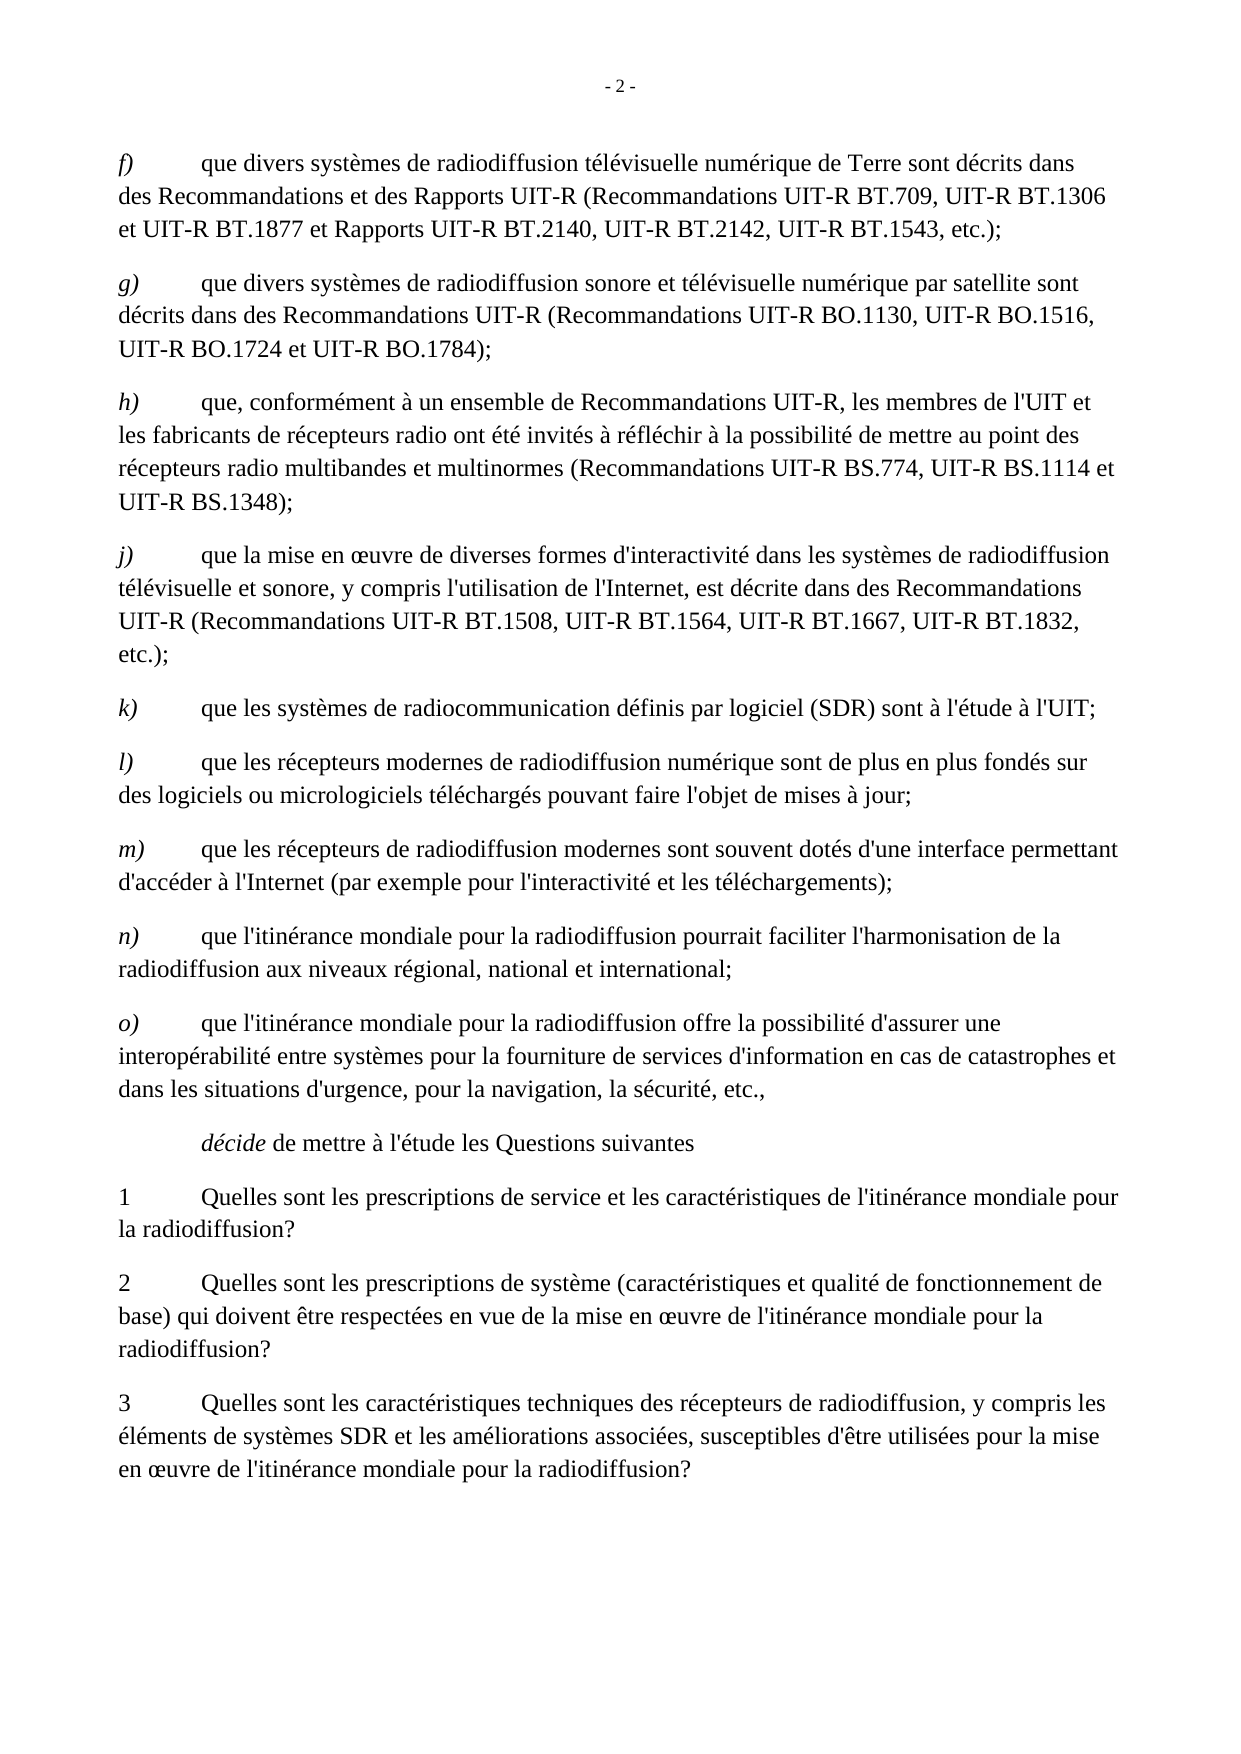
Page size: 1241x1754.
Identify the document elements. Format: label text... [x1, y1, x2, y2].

text k) que les systèmes de radiocommunication définis par logiciel (SDR) sont à l'étude à l'UIT; [118, 693, 1122, 722]
text 2 Quelles sont les prescriptions de système (caractéristiques et qualité de fonctionnement de base) qui doivent être respectées en vue de la mise en œuvre de l'itinérance mondiale pour la radiodiffusion? [118, 1268, 1122, 1363]
text 3 Quelles sont les caractéristiques techniques des récepteurs de radiodiffusion, y compris les éléments de systèmes SDR et les améliorations associées, susceptibles d'être utilisées pour la mise en œuvre de l'itinérance mondiale pour la radiodiffusion? [118, 1388, 1122, 1483]
text décide de mettre à l'étude les Questions suivantes [201, 1128, 1122, 1156]
text g) que divers systèmes de radiodiffusion sonore et télévisuelle numérique par satellite sont décrits dans des Recommandations UIT-R (Recommandations UIT-R BO.1130, UIT-R BO.1516, UIT-R BO.1724 et UIT-R BO.1784); [118, 268, 1122, 362]
text l) que les récepteurs modernes de radiodiffusion numérique sont de plus en plus fondés sur des logiciels ou micrologiciels téléchargés pouvant faire l'objet de mises à jour; [118, 747, 1122, 809]
text m) que les récepteurs de radiodiffusion modernes sont souvent dotés d'une interface permettant d'accéder à l'Internet (par exemple pour l'interactivité et les téléchargements); [118, 834, 1122, 896]
text f) que divers systèmes de radiodiffusion télévisuelle numérique de Terre sont décrits dans des Recommandations et des Rapports UIT-R (Recommandations UIT-R BT.709, UIT-R BT.1306 et UIT-R BT.1877 et Rapports UIT-R BT.2140, UIT-R BT.2142, UIT-R BT.1543, etc.); [118, 148, 1122, 242]
text h) que, conformément à un ensemble de Recommandations UIT-R, les membres de l'UIT et les fabricants de récepteurs radio ont été invités à réfléchir à la possibilité de mettre au point des récepteurs radio multibandes et multinormes (Recommandations UIT-R BS.774, UIT-R BS.1114 et UIT-R BS.1348); [118, 387, 1122, 515]
text 1 Quelles sont les prescriptions de service et les caractéristiques de l'itinérance mondiale pour la radiodiffusion? [118, 1182, 1122, 1243]
text o) que l'itinérance mondiale pour la radiodiffusion offre la possibilité d'assurer une interopérabilité entre systèmes pour la fourniture de services d'information en cas de catastrophes et dans les situations d'urgence, pour la navigation, la sécurité, etc., [118, 1008, 1122, 1103]
text n) que l'itinérance mondiale pour la radiodiffusion pourrait faciliter l'harmonisation de la radiodiffusion aux niveaux régional, national et international; [118, 921, 1122, 983]
text j) que la mise en œuvre de diverses formes d'interactivité dans les systèmes de radiodiffusion télévisuelle et sonore, y compris l'utilisation de l'Internet, est décrite dans des Recommandations UIT-R (Recommandations UIT-R BT.1508, UIT-R BT.1564, UIT-R BT.1667, UIT-R BT.1832, etc.); [118, 540, 1122, 668]
